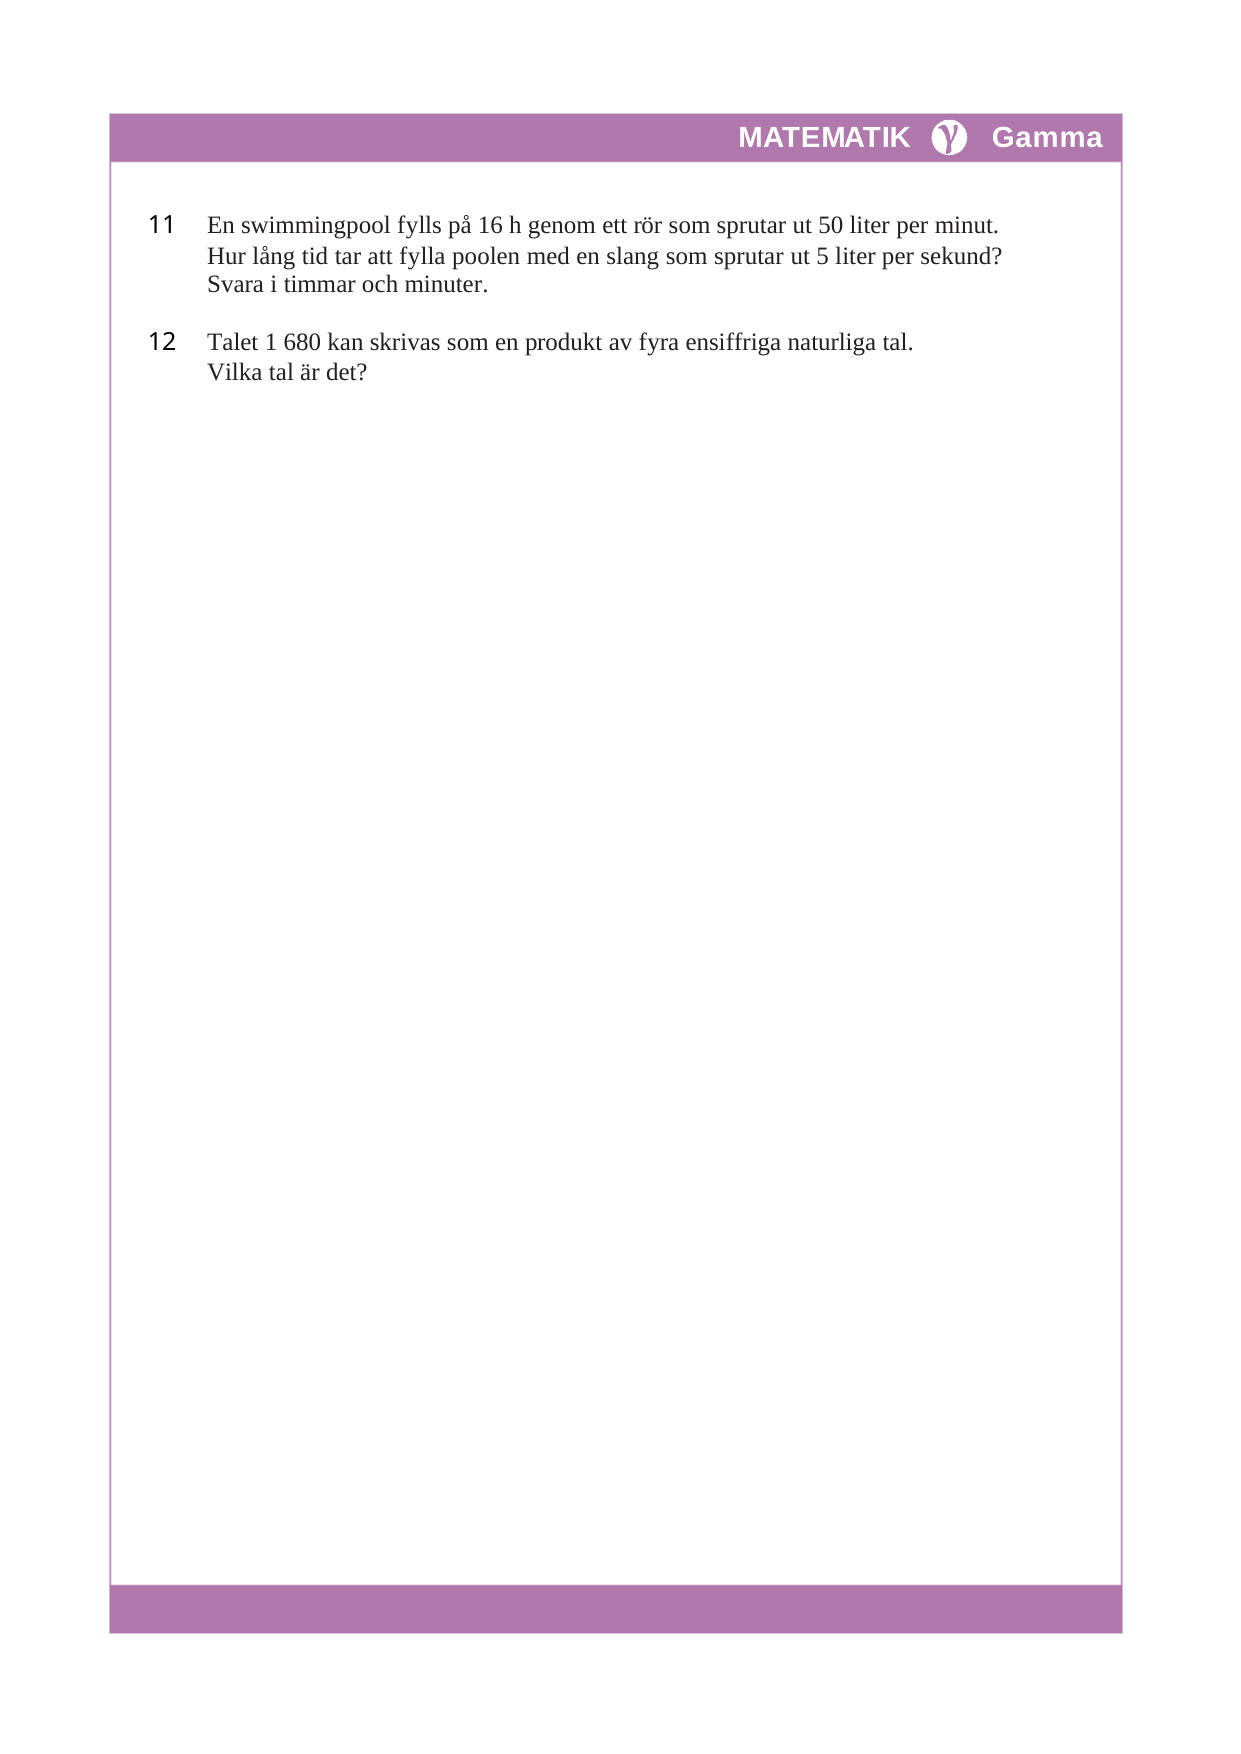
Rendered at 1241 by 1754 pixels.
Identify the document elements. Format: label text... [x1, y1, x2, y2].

text 11 En swimmingpool fylls på 16 h genom ett rör som sprutar ut 50 liter per minut. Hur lång tid tar att fylla poolen med en slang som sprutar ut 5 liter per sekund? Svara i timmar och minuter. [148, 207, 1092, 298]
text 12 Talet 1 680 kan skrivas som en produkt av fyra ensiffriga naturliga tal. Vilka tal är det? [148, 323, 1092, 386]
